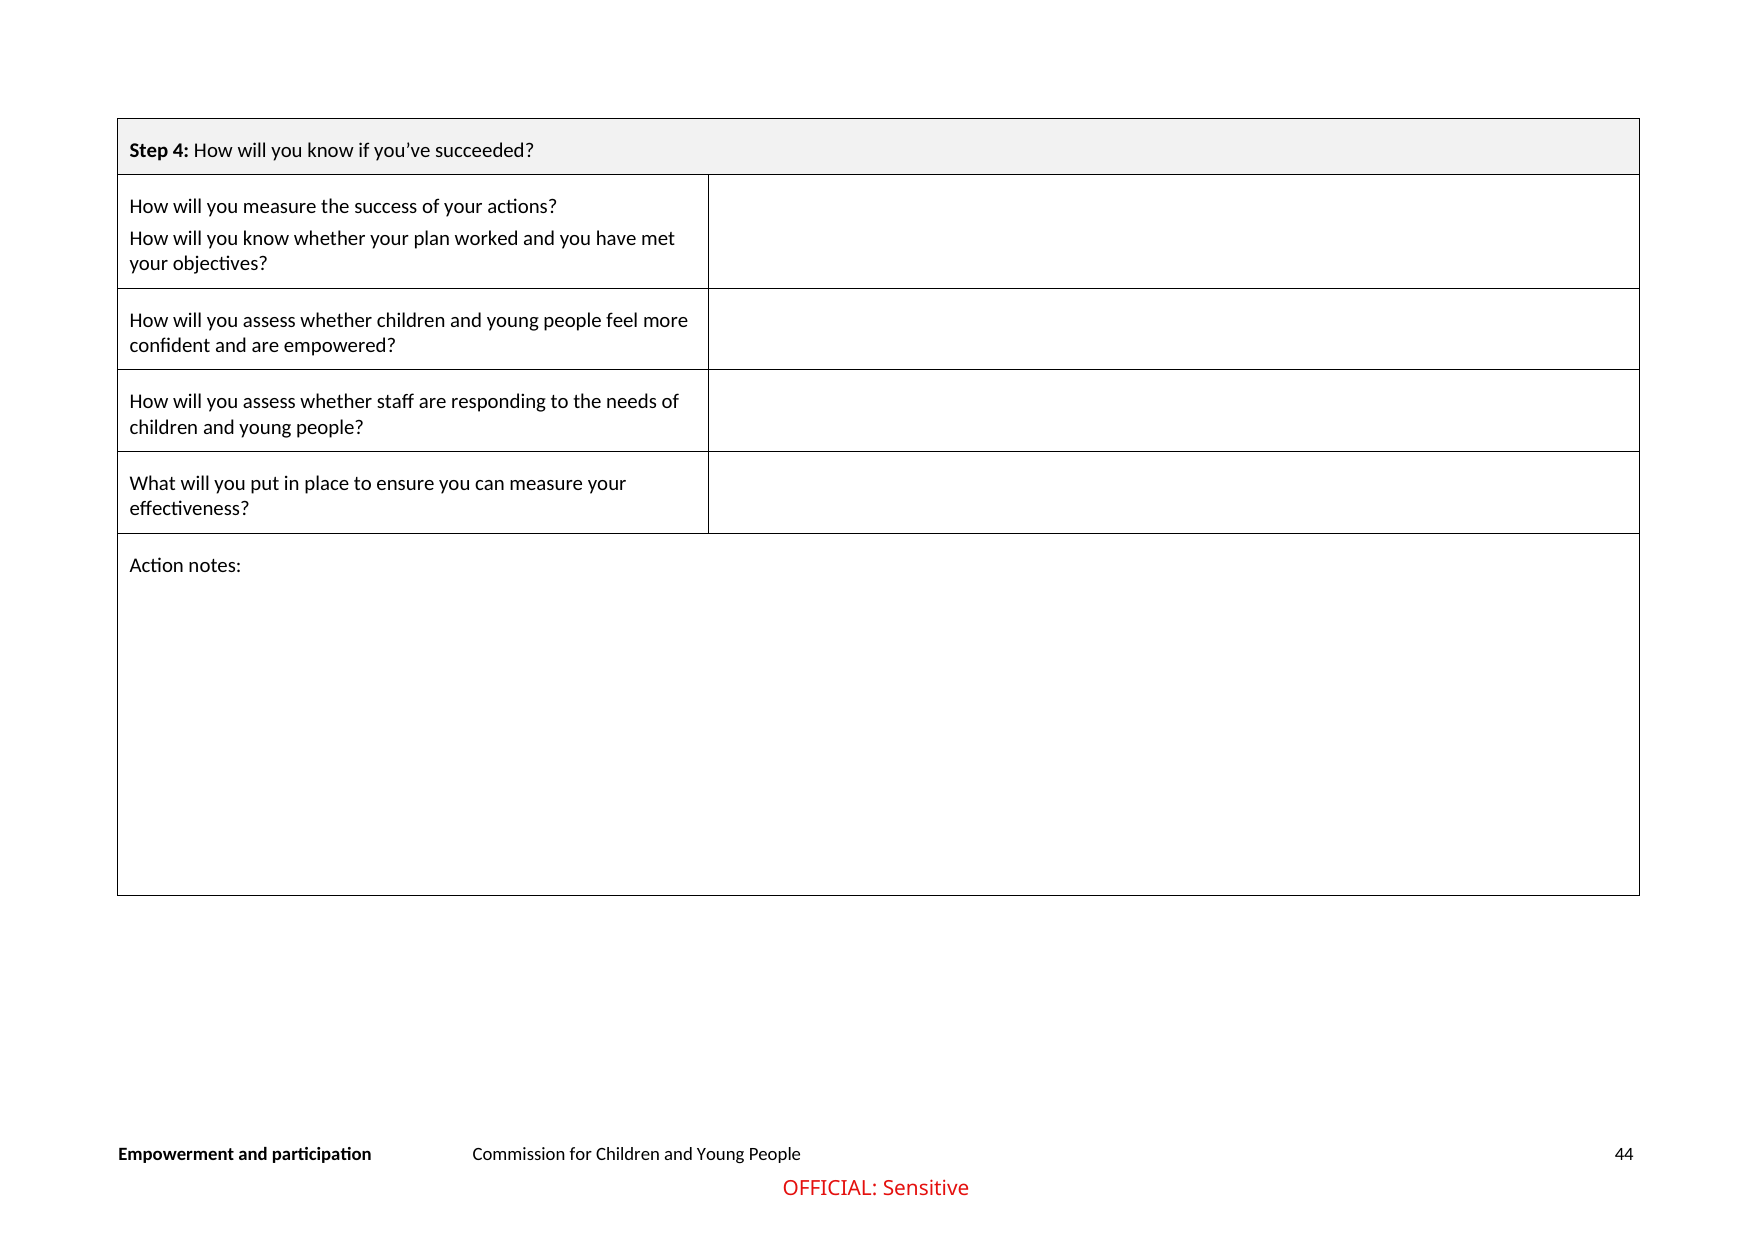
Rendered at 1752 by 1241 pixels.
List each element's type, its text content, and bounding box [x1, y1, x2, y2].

table_cell How will you assess whether children and young people feel more confident and are empowered? [118, 289, 708, 369]
table_cell Action notes: [118, 534, 1639, 895]
table_header Step 4: How will you know if you’ve succeeded? [118, 119, 1639, 174]
table_cell What will you put in place to ensure you can measure your effectiveness? [118, 452, 708, 533]
table_cell [709, 370, 1639, 451]
table_cell [709, 452, 1639, 533]
table_cell How will you assess whether staff are responding to the needs of children and young people? [118, 370, 708, 451]
table_cell [709, 175, 1639, 288]
table_cell [709, 289, 1639, 369]
table_cell How will you measure the success of your actions? How will you know whether your plan worked and you have met your objectives? [118, 175, 708, 288]
